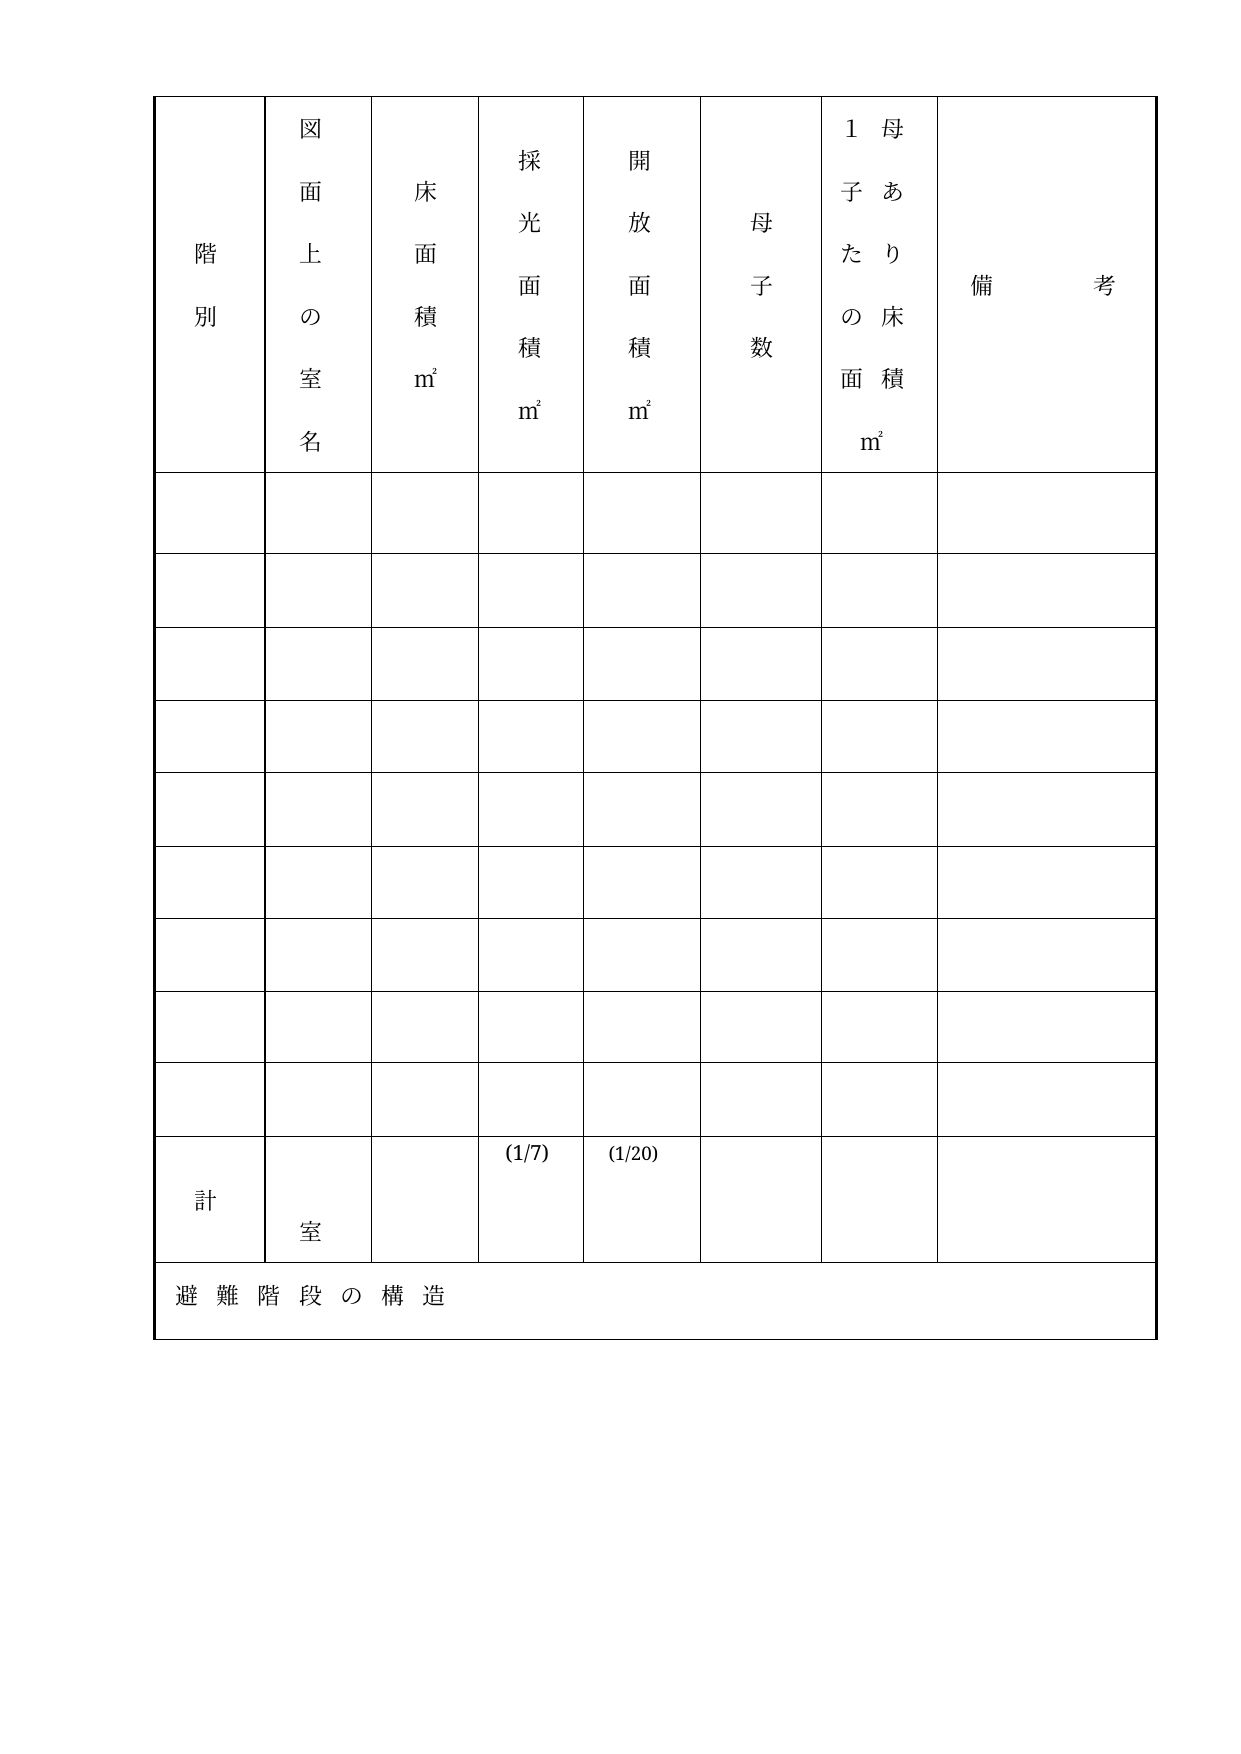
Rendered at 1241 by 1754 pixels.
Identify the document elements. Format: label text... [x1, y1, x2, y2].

table_cell [701, 992, 821, 1062]
table_cell [822, 473, 937, 553]
table_cell [372, 554, 478, 627]
table_cell [479, 773, 583, 846]
table_cell [372, 773, 478, 846]
table_cell [156, 992, 264, 1062]
table_cell [479, 992, 583, 1062]
table_cell [156, 473, 264, 553]
table_cell [156, 554, 264, 627]
table_cell [822, 554, 937, 627]
table_cell [938, 628, 1155, 700]
table_cell [156, 773, 264, 846]
table_cell [266, 992, 371, 1062]
table_cell [266, 701, 371, 772]
table_cell [479, 1063, 583, 1136]
table_cell [938, 473, 1155, 553]
table_cell [938, 773, 1155, 846]
table_cell [938, 847, 1155, 918]
table_cell [266, 847, 371, 918]
table_cell [701, 701, 821, 772]
table_cell [479, 628, 583, 700]
table_cell [156, 628, 264, 700]
table_cell [479, 473, 583, 553]
table_cell [479, 701, 583, 772]
table_cell [156, 701, 264, 772]
table_cell 採光 面積 ㎡ [479, 97, 583, 472]
table_cell [266, 773, 371, 846]
table_cell [701, 1063, 821, 1136]
table_cell [584, 847, 700, 918]
table_cell [938, 701, 1155, 772]
table_cell [584, 628, 700, 700]
table_cell 計 [156, 1137, 264, 1262]
table_cell [156, 1063, 264, 1136]
table_cell [822, 1137, 937, 1262]
table_cell [822, 701, 937, 772]
table_cell (1/7) [479, 1137, 583, 1262]
table_cell [584, 1063, 700, 1136]
table_cell [822, 773, 937, 846]
table_cell [822, 919, 937, 991]
table_cell 避難階段の構造 [156, 1263, 1155, 1339]
table_cell [372, 628, 478, 700]
table_cell [156, 847, 264, 918]
table_cell (1/20) [584, 1137, 700, 1262]
table_cell [266, 919, 371, 991]
table_cell 室 [266, 1137, 371, 1262]
table_cell 床面積 ㎡ [372, 97, 478, 472]
table_cell [938, 992, 1155, 1062]
table_cell 開放 面積 ㎡ [584, 97, 700, 472]
table_cell [372, 473, 478, 553]
table_cell [372, 1137, 478, 1262]
table_cell [938, 1063, 1155, 1136]
table_cell [479, 847, 583, 918]
table_cell [372, 701, 478, 772]
table_cell １母子あたりの床面積㎡ [822, 97, 937, 472]
table_cell [701, 1137, 821, 1262]
table_cell 備 考 [938, 97, 1155, 472]
table_cell [584, 701, 700, 772]
table_cell [701, 919, 821, 991]
table_cell [822, 1063, 937, 1136]
table_cell [938, 919, 1155, 991]
table_cell [584, 773, 700, 846]
table_cell [938, 554, 1155, 627]
table_cell [372, 919, 478, 991]
table_cell [266, 554, 371, 627]
table_cell [701, 554, 821, 627]
table_cell [479, 554, 583, 627]
table_cell [479, 919, 583, 991]
table_cell [372, 847, 478, 918]
table_cell [372, 1063, 478, 1136]
table_cell [584, 992, 700, 1062]
table_cell 階 別 [156, 97, 264, 472]
table_cell 図面上 の室名 [266, 97, 371, 472]
table_cell 母子数 [701, 97, 821, 472]
table_cell [701, 473, 821, 553]
table_cell [266, 1063, 371, 1136]
table_cell [584, 473, 700, 553]
table_cell [701, 628, 821, 700]
table_cell [266, 473, 371, 553]
table_cell [822, 628, 937, 700]
table_cell [701, 847, 821, 918]
table_cell [584, 554, 700, 627]
table_cell [822, 847, 937, 918]
table_cell [938, 1137, 1155, 1262]
table_cell [266, 628, 371, 700]
table_cell [822, 992, 937, 1062]
table_cell [584, 919, 700, 991]
table_cell [156, 919, 264, 991]
table_cell [372, 992, 478, 1062]
table_cell [701, 773, 821, 846]
